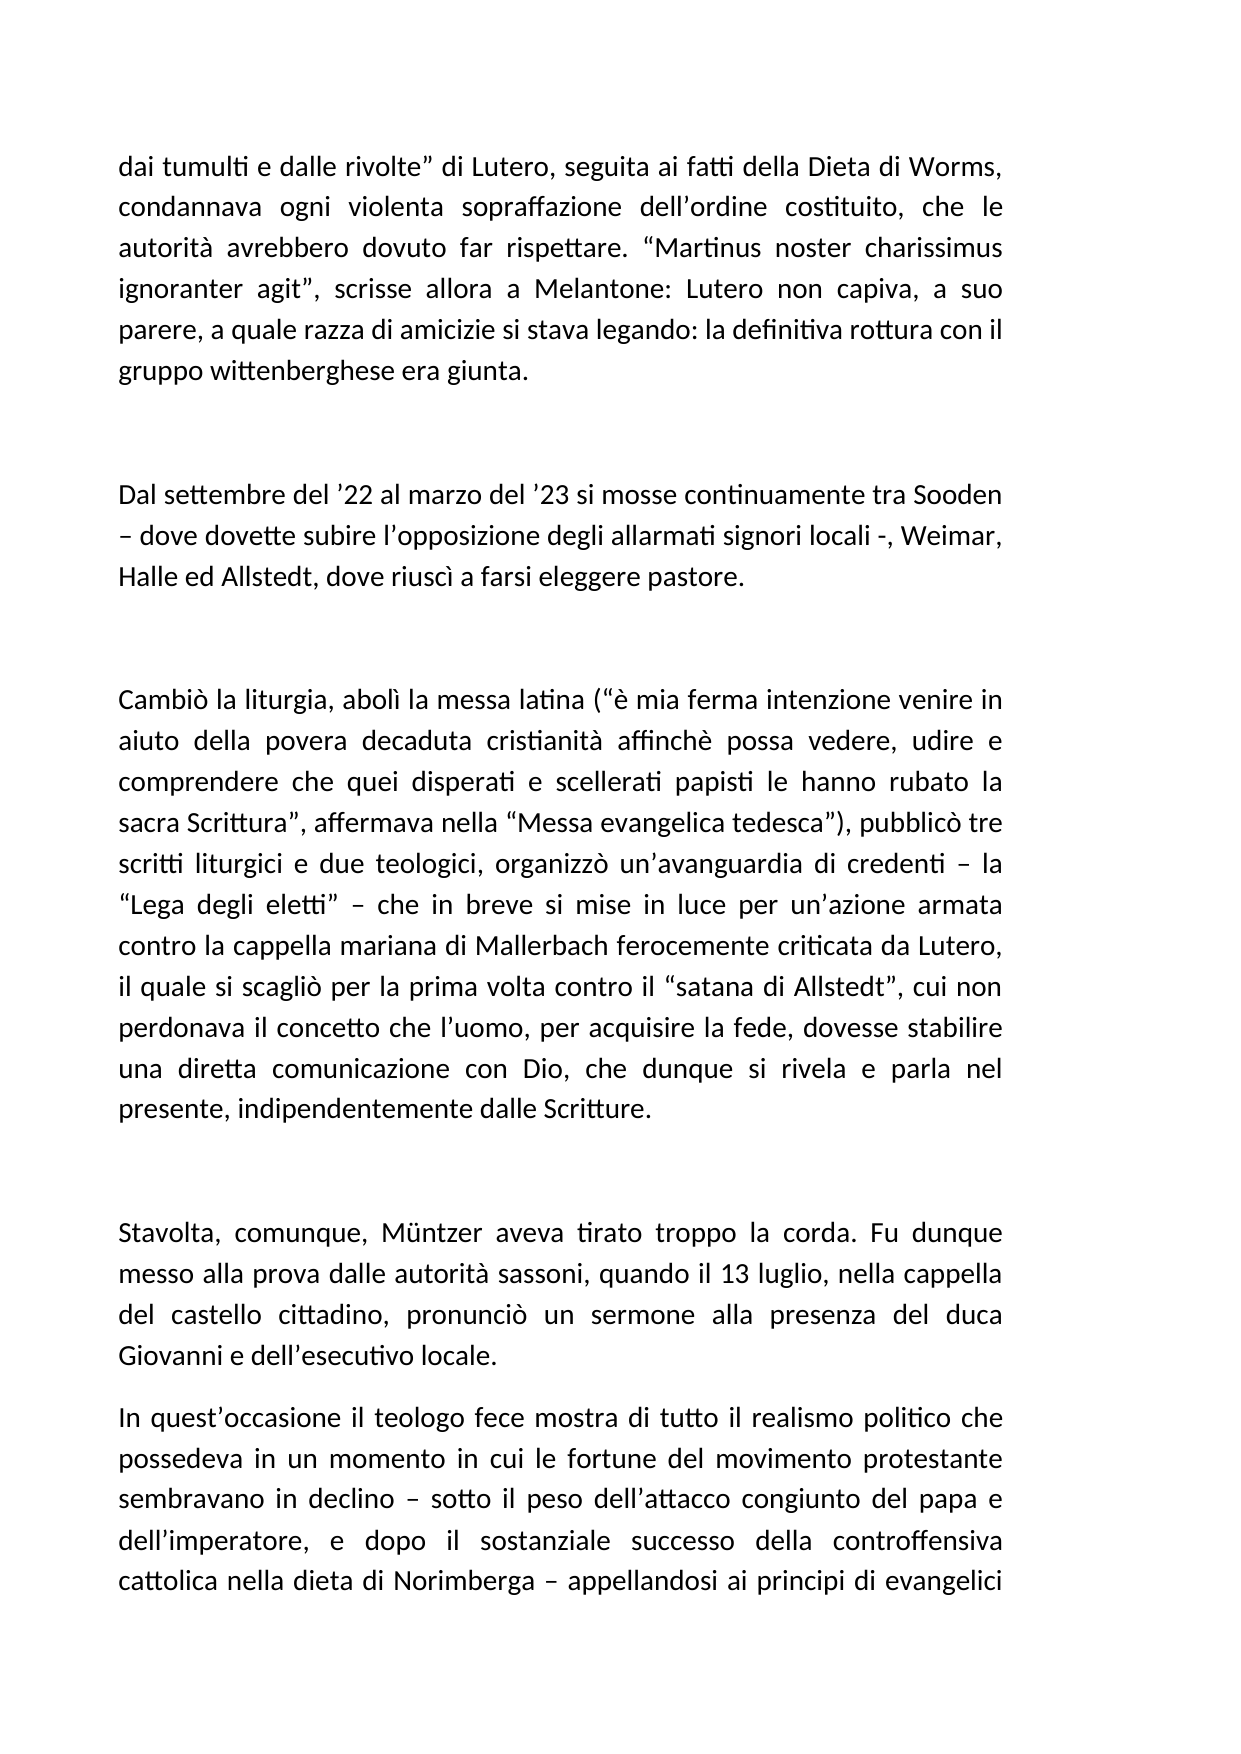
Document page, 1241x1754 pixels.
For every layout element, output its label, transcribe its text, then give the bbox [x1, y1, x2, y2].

text Stavolta, comunque, Müntzer aveva tirato troppo la corda. Fu dunque messo alla prova dalle autorità sassoni, quando il 13 luglio, nella cappella del castello cittadino, pronunciò un sermone alla presenza del duca Giovanni e dell’esecutivo locale. [118, 1214, 1004, 1373]
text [118, 1399, 1004, 1598]
text Cambiò la liturgia, abolì la messa latina (“è mia ferma intenzione venire in aiuto della povera decaduta cristianità affinchè possa vedere, udire e comprendere che quei disperati e scellerati papisti le hanno rubato la sacra Scrittura”, affermava nella “Messa evangelica tedesca”), pubblicò tre scritti liturgici e due teologici, organizzò un’avanguardia di credenti – la “Lega degli eletti” – che in breve si mise in luce per un’azione armata contro la cappella mariana di Mallerbach ferocemente criticata da Lutero, il quale si scagliò per la prima volta contro il “satana di Allstedt”, cui non perdonava il concetto che l’uomo, per acquisire la fede, dovesse stabilire una diretta comunicazione con Dio, che dunque si rivela e parla nel presente, indipendentemente dalle Scritture. [118, 681, 1004, 1126]
text Dal settembre del ’22 al marzo del ’23 si mosse continuamente tra Sooden – dove dovette subire l’opposizione degli allarmati signori locali -, Weimar, Halle ed Allstedt, dove riuscì a farsi eleggere pastore. [118, 476, 1004, 593]
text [118, 148, 1004, 388]
